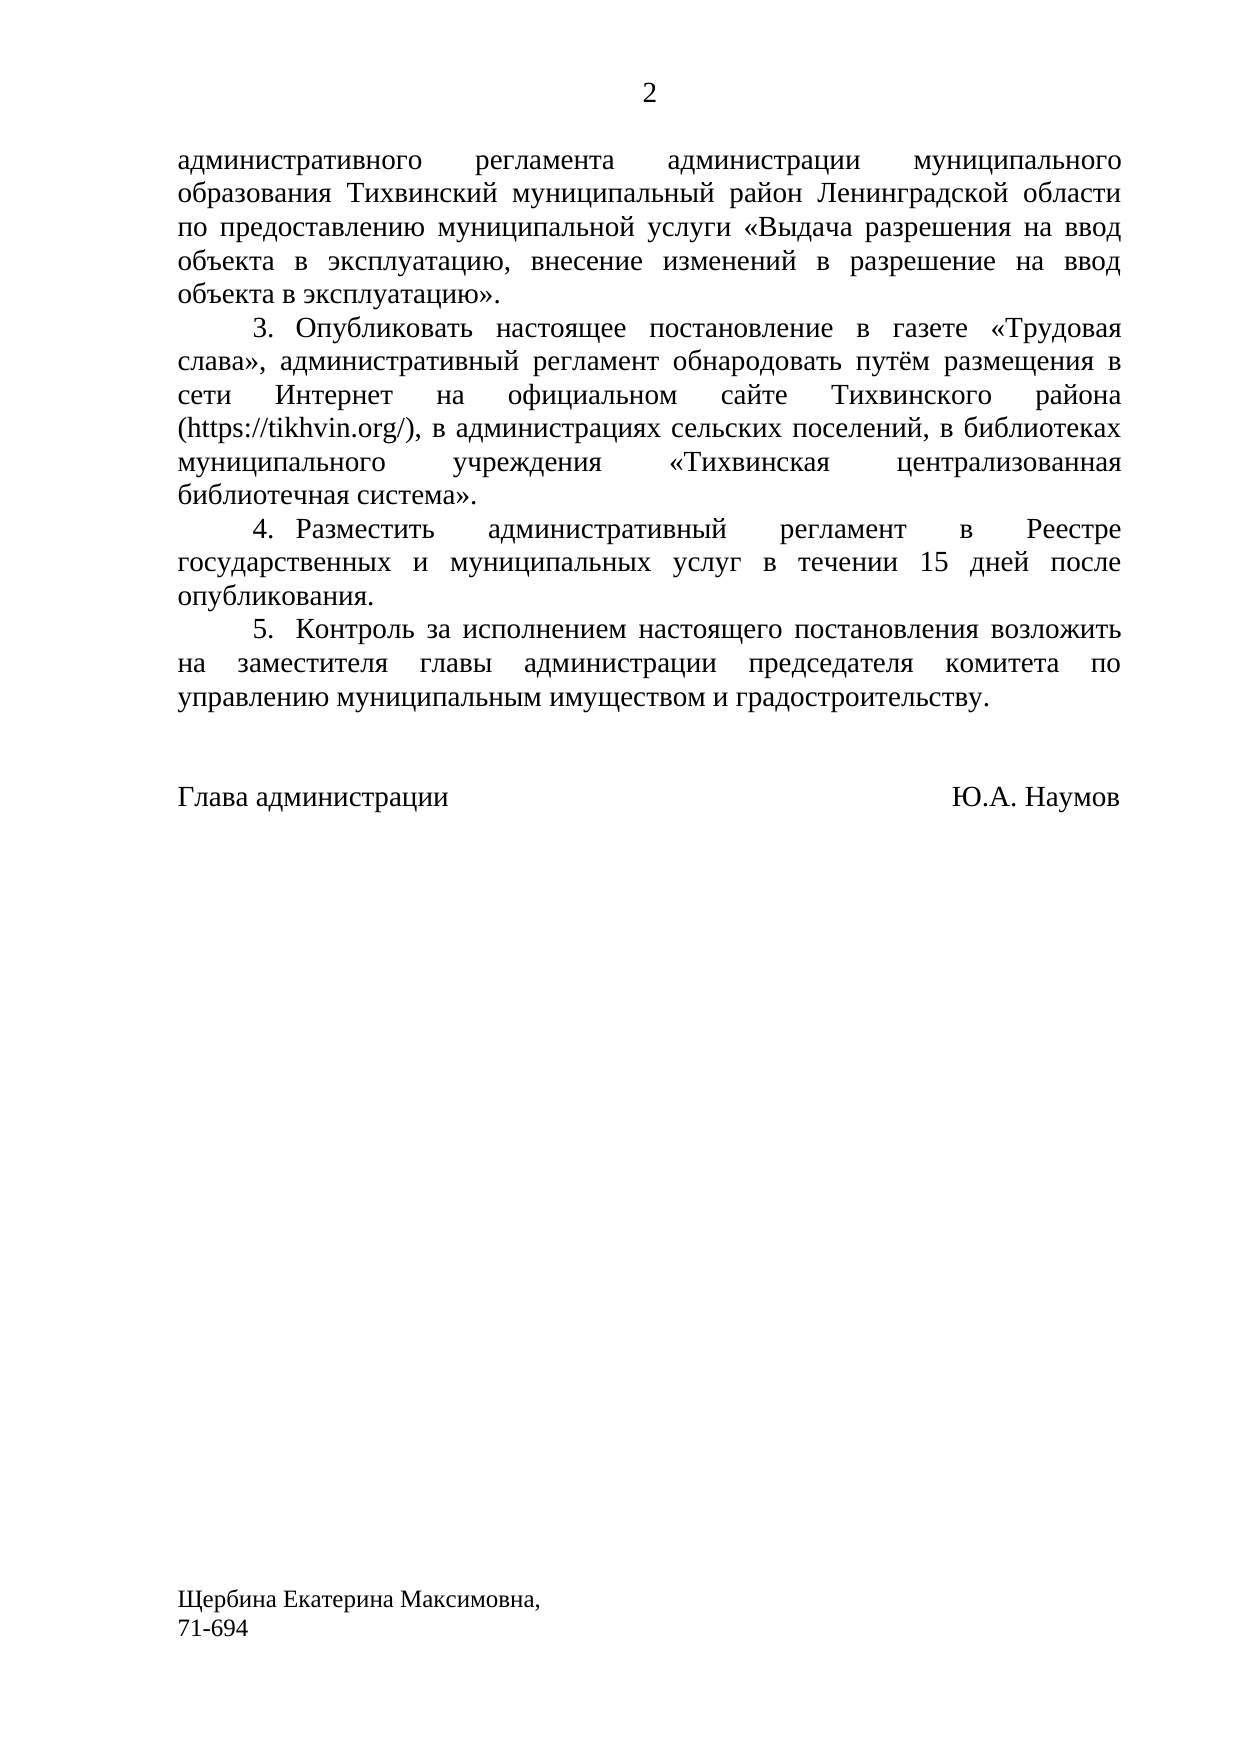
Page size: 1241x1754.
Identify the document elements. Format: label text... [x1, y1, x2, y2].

text 71-694 [177, 1613, 1122, 1642]
text Щербина Екатерина Максимовна, [177, 1584, 1122, 1613]
list Разместить административный регламент в Реестре государственных и муниципальных услуг в течении 15 дней после опубликования. [177, 511, 1122, 612]
list Опубликовать настоящее постановление в газете «Трудовая слава», административный регламент обнародовать путём размещения в сети Интернет на официальном сайте Тихвинского района (https://tikhvin.org/), в администрациях сельских поселений, в библиотеках муниципального учреждения «Тихвинская централизованная библиотечная система». [177, 310, 1122, 511]
list Контроль за исполнением настоящего постановления возложить на заместителя главы администрации председателя комитета по управлению муниципальным имуществом и градостроительству. [177, 612, 1122, 712]
text Глава администрации Ю.А. Наумов [177, 779, 1122, 813]
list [177, 142, 1122, 310]
